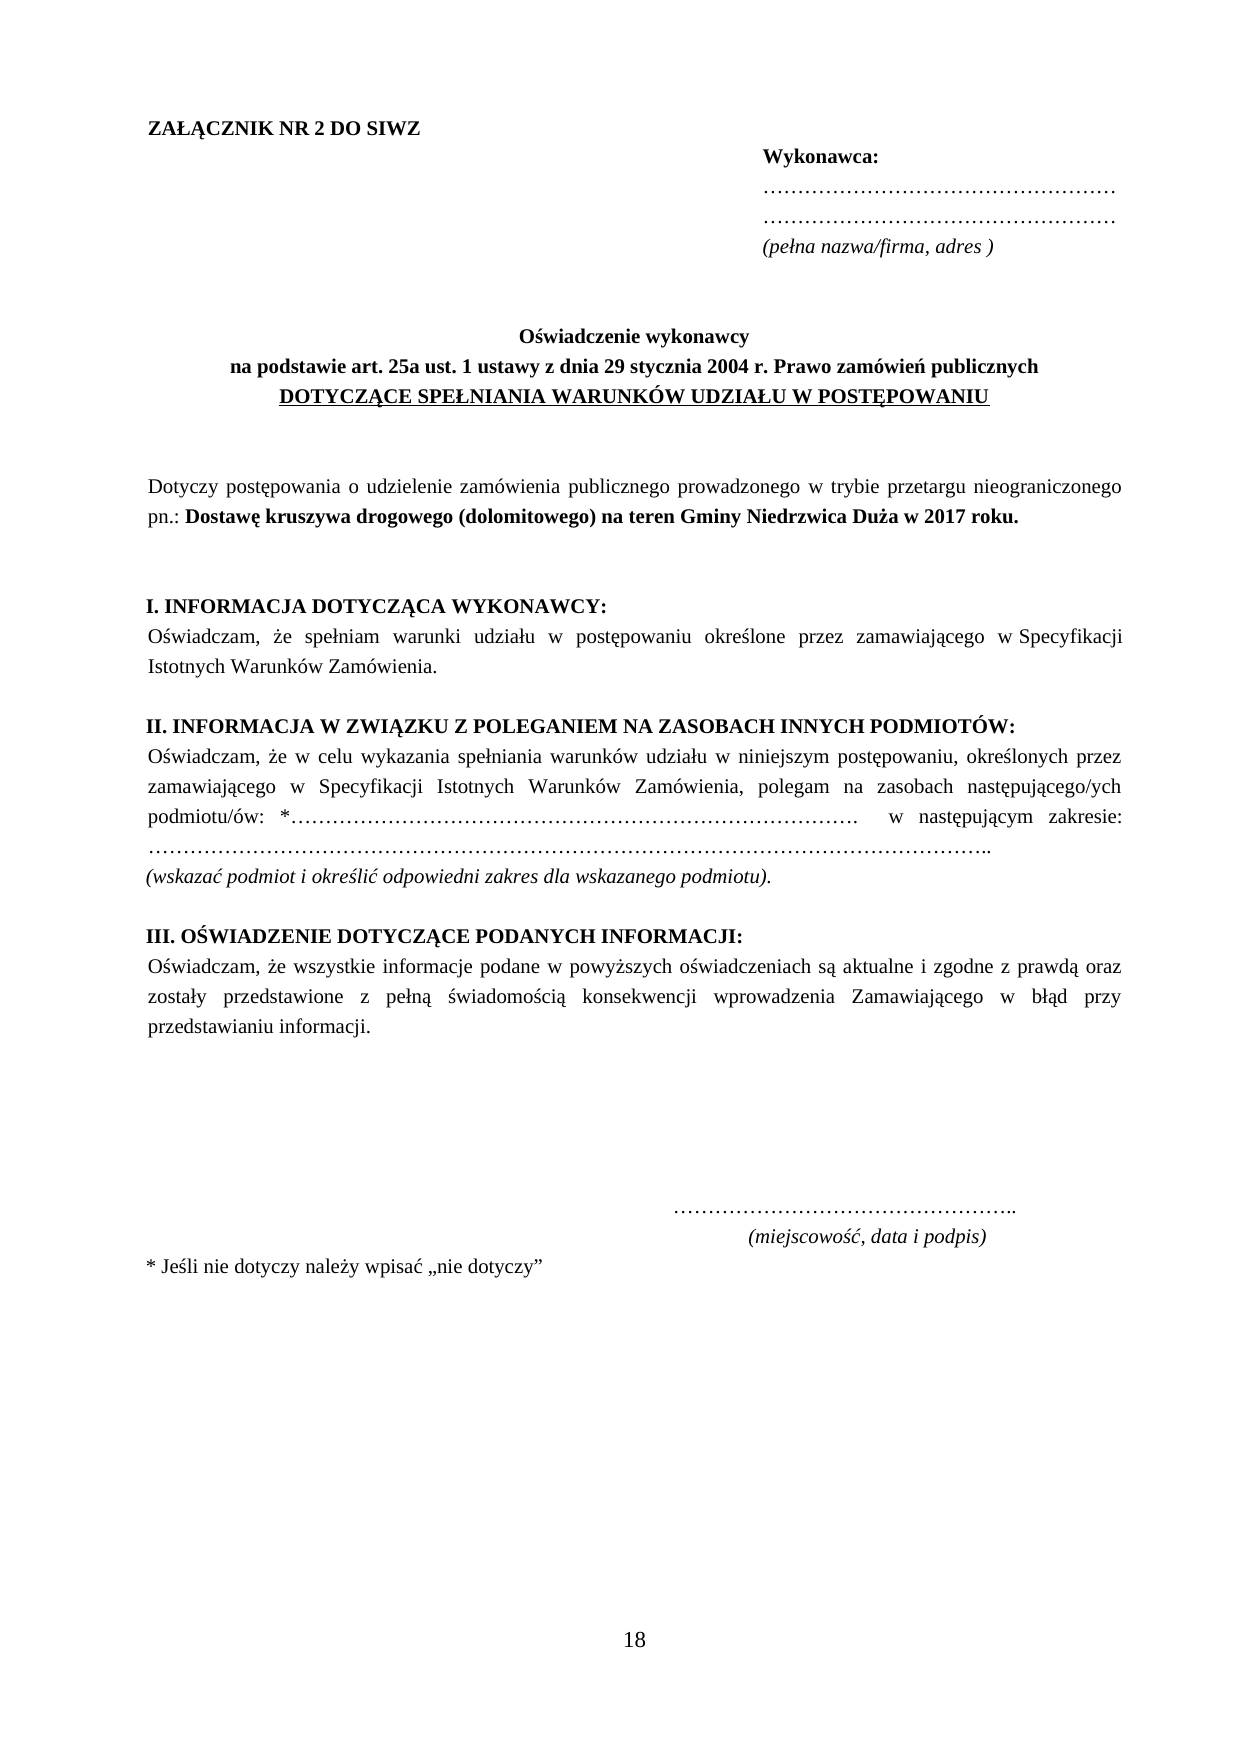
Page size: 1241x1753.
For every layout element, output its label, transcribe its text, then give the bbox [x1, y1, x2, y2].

text Oświadczam, że wszystkie informacje podane w powyższych oświadczeniach są aktualne i zgodne z prawdą oraz zostały przedstawione z pełną świadomością konsekwencji wprowadzenia Zamawiającego w błąd przy przedstawianiu informacji. [148, 954, 1123, 1038]
text (miejscowość, data i podpis) [664, 1224, 1123, 1248]
text I. INFORMACJA DOTYCZĄCA WYKONAWCY: [146, 594, 1123, 618]
text ZAŁĄCZNIK NR 2 DO SIWZ [148, 116, 1123, 140]
text Oświadczenie wykonawcy [146, 324, 1123, 348]
text (pełna nazwa/firma, adres ) [762, 234, 1079, 258]
text Dotyczy postępowania o udzielenie zamówienia publicznego prowadzonego w trybie przetargu nieograniczonego pn.: Dostawę kruszywa drogowego (dolomitowego) na teren Gminy Niedrzwica Duża w 2017 roku. [148, 474, 1123, 528]
text Oświadczam, że spełniam warunki udziału w postępowaniu określone przez zamawiającego w Specyfikacji Istotnych Warunków Zamówienia. [148, 624, 1123, 678]
text II. INFORMACJA W ZWIĄZKU Z POLEGANIEM NA ZASOBACH INNYCH PODMIOTÓW: [146, 714, 1123, 738]
text ………………………………………….. [146, 1194, 1123, 1218]
text …………………………………………… [762, 204, 1123, 228]
text Wykonawca: [762, 144, 1123, 168]
text DOTYCZĄCE SPEŁNIANIA WARUNKÓW UDZIAŁU W POSTĘPOWANIU [146, 384, 1123, 408]
text Oświadczam, że w celu wykazania spełniania warunków udziału w niniejszym postępowaniu, określonych przez zamawiającego w Specyfikacji Istotnych Warunków Zamówienia, polegam na zasobach następującego/ych podmiotu/ów: *………………………………………………………………………. w następującym zakresie: ………………………………………………………………………………………………………….. [148, 744, 1123, 858]
text III. OŚWIADZENIE DOTYCZĄCE PODANYCH INFORMACJI: [146, 924, 1123, 948]
text na podstawie art. 25a ust. 1 ustawy z dnia 29 stycznia 2004 r. Prawo zamówień publicznych [146, 354, 1123, 378]
text (wskazać podmiot i określić odpowiedni zakres dla wskazanego podmiotu). [146, 864, 1123, 888]
text …………………………………………… [762, 174, 1123, 198]
text * Jeśli nie dotyczy należy wpisać „nie dotyczy” [146, 1254, 1123, 1278]
